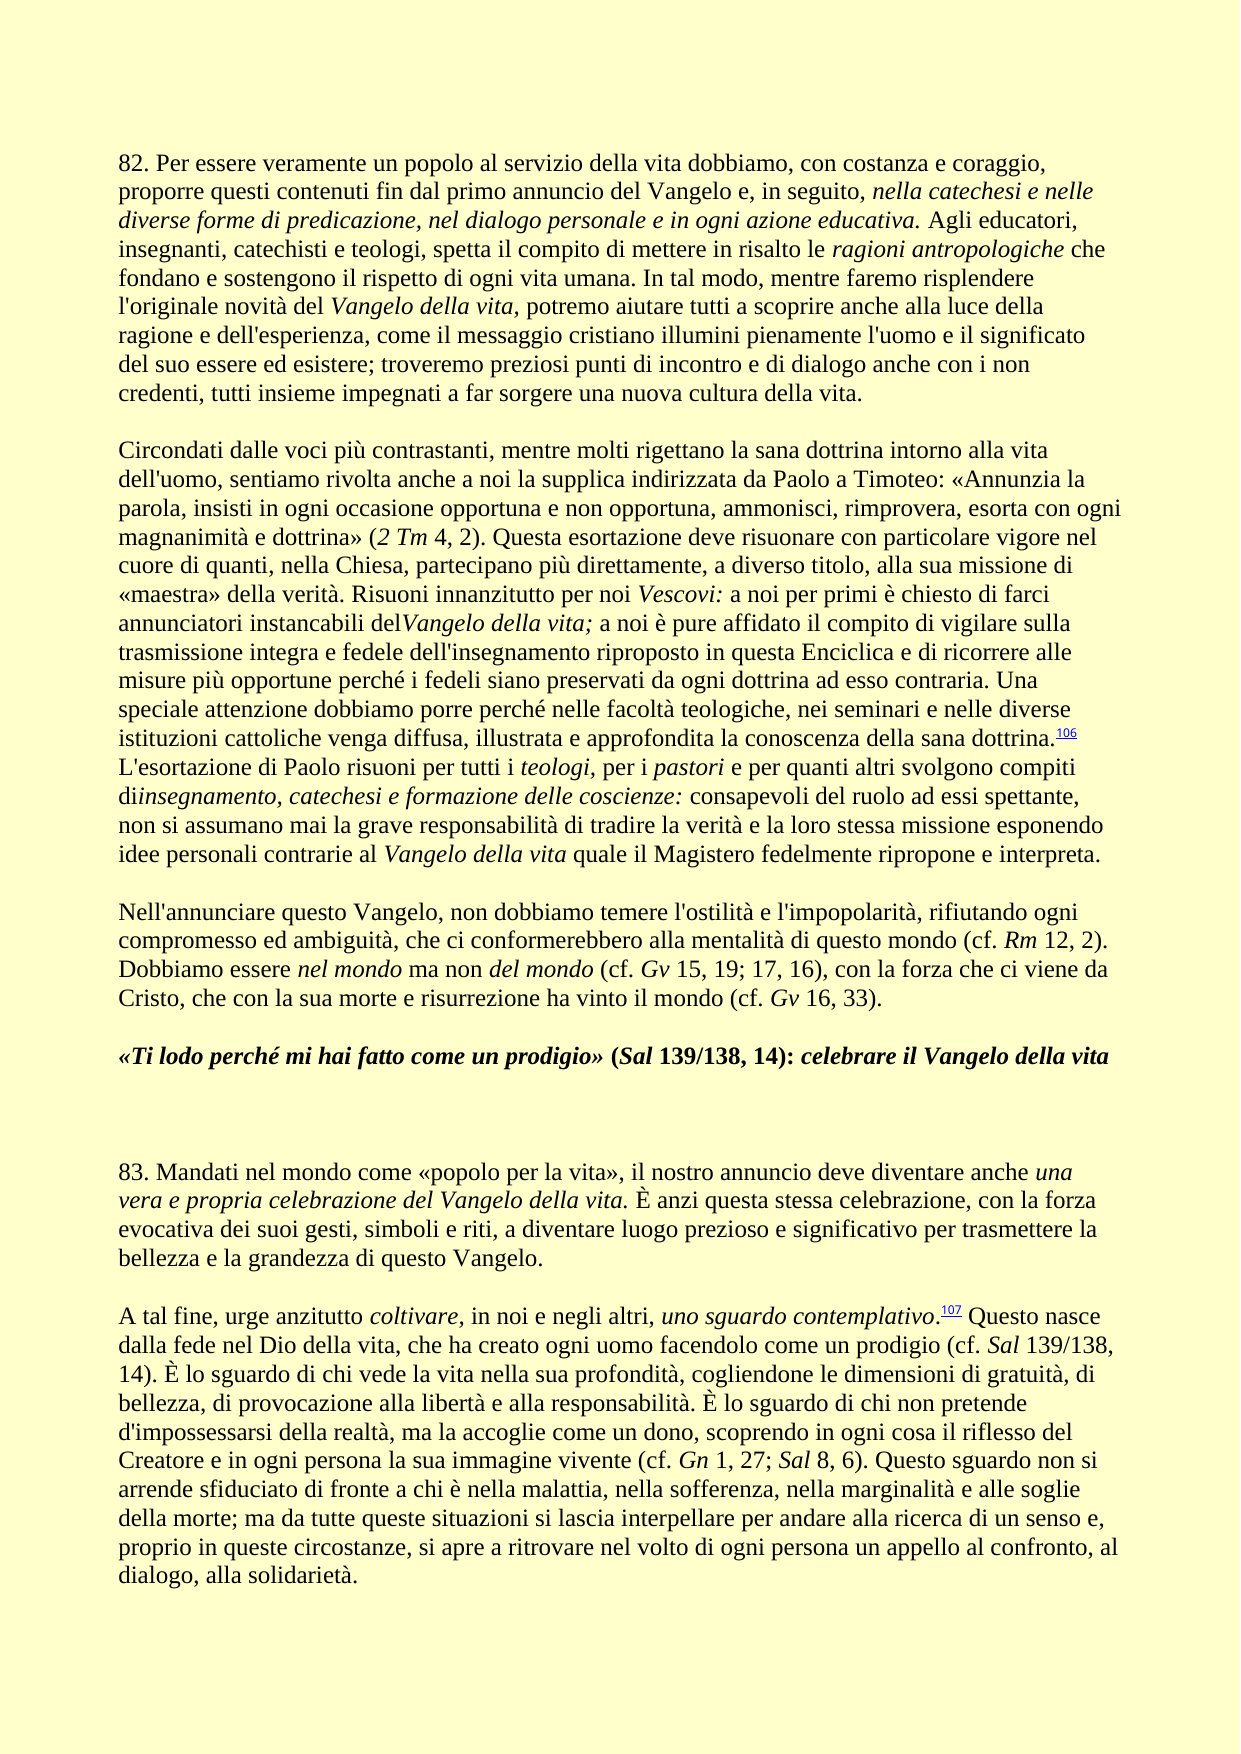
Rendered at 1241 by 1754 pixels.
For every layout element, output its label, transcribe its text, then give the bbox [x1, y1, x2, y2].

text 82. Per essere veramente un popolo al servizio della vita dobbiamo, con costanza e coraggio, proporre questi contenuti fin dal primo annuncio del Vangelo e, in seguito, nella catechesi e nelle diverse forme di predicazione, nel dialogo personale e in ogni azione educativa. Agli educatori, insegnanti, catechisti e teologi, spetta il compito di mettere in risalto le ragioni antropologiche che fondano e sostengono il rispetto di ogni vita umana. In tal modo, mentre faremo risplendere l'originale novità del Vangelo della vita, potremo aiutare tutti a scoprire anche alla luce della ragione e dell'esperienza, come il messaggio cristiano illumini pienamente l'uomo e il significato del suo essere ed esistere; troveremo preziosi punti di incontro e di dialogo anche con i non credenti, tutti insieme impegnati a far sorgere una nuova cultura della vita. [118, 148, 1122, 406]
text Nell'annunciare questo Vangelo, non dobbiamo temere l'ostilità e l'impopolarità, rifiutando ogni compromesso ed ambiguità, che ci conformerebbero alla mentalità di questo mondo (cf. Rm 12, 2). Dobbiamo essere nel mondo ma non del mondo (cf. Gv 15, 19; 17, 16), con la forza che ci viene da Cristo, che con la sua morte e risurrezione ha vinto il mondo (cf. Gv 16, 33). [118, 897, 1122, 1012]
text 83. Mandati nel mondo come «popolo per la vita», il nostro annuncio deve diventare anche una vera e propria celebrazione del Vangelo della vita. È anzi questa stessa celebrazione, con la forza evocativa dei suoi gesti, simboli e riti, a diventare luogo prezioso e significativo per trasmettere la bellezza e la grandezza di questo Vangelo. [118, 1157, 1122, 1272]
text Circondati dalle voci più contrastanti, mentre molti rigettano la sana dottrina intorno alla vita dell'uomo, sentiamo rivolta anche a noi la supplica indirizzata da Paolo a Timoteo: «Annunzia la parola, insisti in ogni occasione opportuna e non opportuna, ammonisci, rimprovera, esorta con ogni magnanimità e dottrina» (2 Tm 4, 2). Questa esortazione deve risuonare con particolare vigore nel cuore di quanti, nella Chiesa, partecipano più direttamente, a diverso titolo, alla sua missione di «maestra» della verità. Risuoni innanzitutto per noi Vescovi: a noi per primi è chiesto di farci annunciatori instancabili delVangelo della vita; a noi è pure affidato il compito di vigilare sulla trasmissione integra e fedele dell'insegnamento riproposto in questa Enciclica e di ricorrere alle misure più opportune perché i fedeli siano preservati da ogni dottrina ad esso contraria. Una speciale attenzione dobbiamo porre perché nelle facoltà teologiche, nei seminari e nelle diverse istituzioni cattoliche venga diffusa, illustrata e approfondita la conoscenza della sana dottrina.106 L'esortazione di Paolo risuoni per tutti i teologi, per i pastori e per quanti altri svolgono compiti diinsegnamento, catechesi e formazione delle coscienze: consapevoli del ruolo ad essi spettante, non si assumano mai la grave responsabilità di tradire la verità e la loro stessa missione esponendo idee personali contrarie al Vangelo della vita quale il Magistero fedelmente ripropone e interpreta. [118, 436, 1122, 867]
text «Ti lodo perché mi hai fatto come un prodigio» (Sal 139/138, 14): celebrare il Vangelo della vita [118, 1041, 1122, 1069]
text A tal fine, urge anzitutto coltivare, in noi e negli altri, uno sguardo contemplativo.107 Questo nasce dalla fede nel Dio della vita, che ha creato ogni uomo facendolo come un prodigio (cf. Sal 139/138, 14). È lo sguardo di chi vede la vita nella sua profondità, cogliendone le dimensioni di gratuità, di bellezza, di provocazione alla libertà e alla responsabilità. È lo sguardo di chi non pretende d'impossessarsi della realtà, ma la accoglie come un dono, scoprendo in ogni cosa il riflesso del Creatore e in ogni persona la sua immagine vivente (cf. Gn 1, 27; Sal 8, 6). Questo sguardo non si arrende sfiduciato di fronte a chi è nella malattia, nella sofferenza, nella marginalità e alle soglie della morte; ma da tutte queste situazioni si lascia interpellare per andare alla ricerca di un senso e, proprio in queste circostanze, si apre a ritrovare nel volto di ogni persona un appello al confronto, al dialogo, alla solidarietà. [118, 1301, 1122, 1589]
